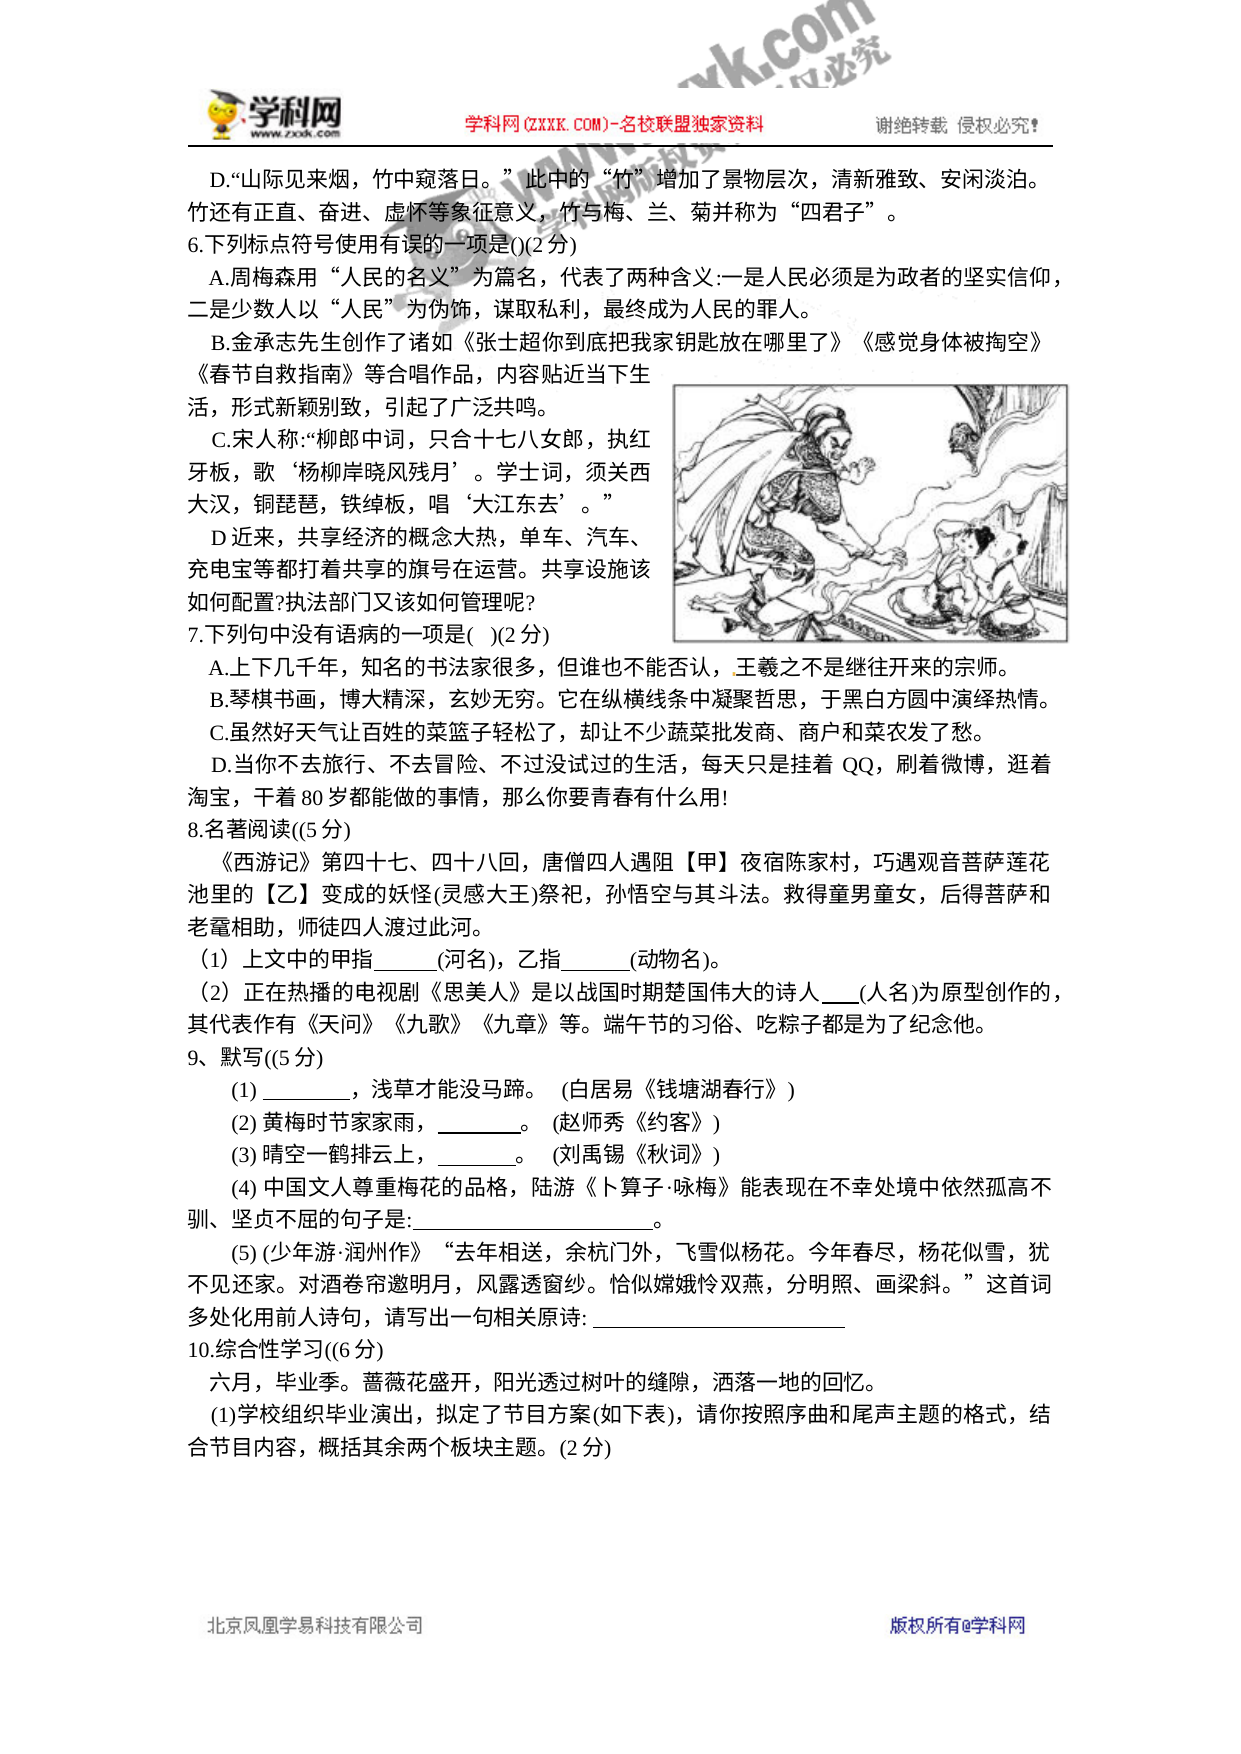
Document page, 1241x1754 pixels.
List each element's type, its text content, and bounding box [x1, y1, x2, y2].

text B.金承志先生创作了诸如《张士超你到底把我家钥匙放在哪里了》《感觉身体被掏空》 《春节自救指南》等合唱作品，内容贴近当下生活，形式新颖别致，引起了广泛共鸣。 [187, 324, 1053, 422]
text B.琴棋书画，博大精深，玄妙无穷。它在纵横线条中凝聚哲思，于黑白方圆中演绎热情。 [187, 682, 1053, 714]
text 9、默写((5分) [187, 1039, 1053, 1072]
text (4) 中国文人尊重梅花的品格，陆游《卜算子·咏梅》能表现在不幸处境中依然孤高不驯、坚贞不屈的句子是: 。 [187, 1169, 1053, 1234]
text C.宋人称:“柳郎中词，只合十七八女郎，执红牙板，歌‘杨柳岸晓风残月’。学士词，须关西大汉，铜琵琶，铁绰板，唱‘大江东去’。” [187, 422, 1053, 519]
text A.周梅森用“人民的名义”为篇名，代表了两种含义:一是人民必须是为政者的坚实信仰，二是少数人以“人民”为伪饰，谋取私利，最终成为人民的罪人。 [187, 259, 1053, 324]
text D.当你不去旅行、不去冒险、不过没试过的生活，每天只是挂着QQ，刷着微博，逛着淘宝，干着80岁都能做的事情，那么你要青春有什么用! [187, 747, 1053, 812]
text （1）上文中的甲指 (河名)，乙指 (动物名)。 [187, 942, 1053, 974]
text （2）正在热播的电视剧《思美人》是以战国时期楚国伟大的诗人 (人名)为原型创作的，其代表作有《天问》《九歌》《九章》等。端午节的习俗、吃粽子都是为了纪念他。 [187, 974, 1053, 1039]
text 10.综合性学习((6分) [187, 1332, 1053, 1364]
text (1)学校组织毕业演出，拟定了节目方案(如下表)，请你按照序曲和尾声主题的格式，结 合节目内容，概括其余两个板块主题。(2分) [187, 1397, 1053, 1462]
picture [187, 0, 1053, 162]
text (2) 黄梅时节家家雨， 。 (赵师秀《约客》) [187, 1104, 1053, 1137]
text C.虽然好天气让百姓的菜篮子轻松了，却让不少蔬菜批发商、商户和菜农发了愁。 [187, 714, 1053, 747]
text 六月，毕业季。蔷薇花盛开，阳光透过树叶的缝隙，洒落一地的回忆。 [187, 1364, 1053, 1397]
text 《西游记》第四十七、四十八回，唐僧四人遇阻【甲】夜宿陈家村，巧遇观音菩萨莲花池里的【乙】变成的妖怪(灵感大王)祭祀，孙悟空与其斗法。救得童男童女，后得菩萨和老鼋相助，师徒四人渡过此河。 [187, 844, 1053, 942]
text (3) 晴空一鹤排云上， 。 (刘禹锡《秋词》) [187, 1137, 1053, 1169]
text D近来，共享经济的概念大热，单车、汽车、充电宝等都打着共享的旗号在运营。共享设施该如何配置?执法部门又该如何管理呢? [187, 519, 1053, 617]
text D.“山际见来烟，竹中窥落日。”此中的“竹”增加了景物层次，清新雅致、安闲淡泊。竹还有正直、奋进、虚怀等象征意义，竹与梅、兰、菊并称为“四君子”。 [187, 162, 1053, 227]
picture [187, 1614, 1053, 1651]
text (5) (少年游·润州作》“去年相送，余杭门外，飞雪似杨花。今年春尽，杨花似雪，犹不见还家。对酒卷帘邀明月，风露透窗纱。恰似嫦娥怜双燕，分明照、画梁斜。”这首词多处化用前人诗句，请写出一句相关原诗: [187, 1234, 1053, 1332]
text 8.名著阅读((5分) [187, 812, 1053, 844]
picture [1053, 383, 1071, 645]
text A.上下几千年，知名的书法家很多，但谁也不能否认，王羲之不是继往开来的宗师。 [187, 649, 1053, 682]
text (1) ，浅草才能没马蹄。 (白居易《钱塘湖春行》) [187, 1072, 1053, 1104]
text 6.下列标点符号使用有误的一项是()(2分) [187, 227, 1053, 259]
text 7.下列句中没有语病的一项是( )(2分) [187, 617, 1053, 649]
